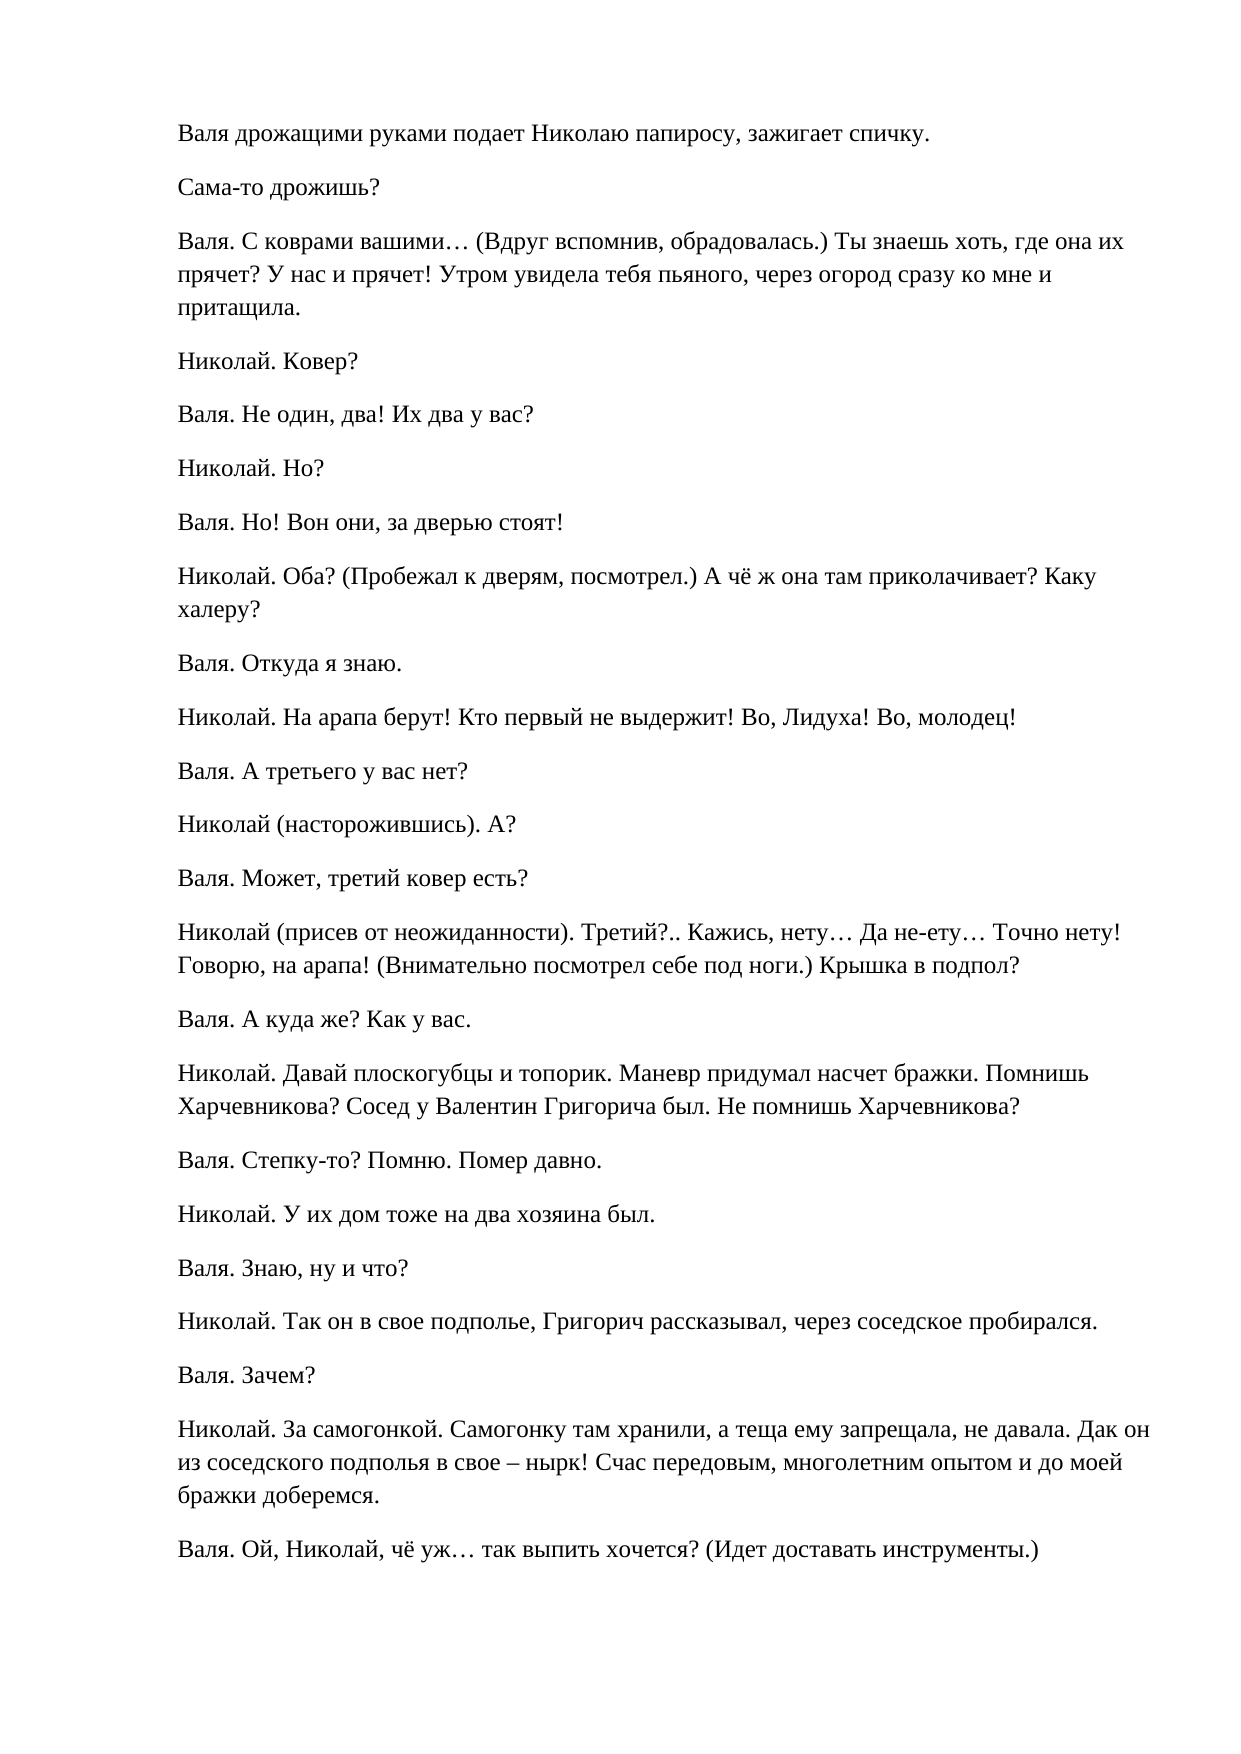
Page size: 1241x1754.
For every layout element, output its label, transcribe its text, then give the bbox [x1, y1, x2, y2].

text Валя. Степку-то? Помню. Помер давно. [177, 1145, 1152, 1174]
text Валя. Зачем? [177, 1360, 1152, 1389]
text Николай (присев от неожиданности). Третий?.. Кажись, нету… Да не-ету… Точно нету! Говорю, на арапа! (Внимательно посмотрел себе под ноги.) Крышка в подпол? [177, 917, 1152, 979]
text Николай. Давай плоскогубцы и топорик. Маневр придумал насчет бражки. Помнишь Харчевникова? Сосед у Валентин Григорича был. Не помнишь Харчевникова? [177, 1058, 1152, 1120]
text Валя дрожащими руками подает Николаю папиросу, зажигает спичку. [177, 118, 1152, 147]
text Николай. Так он в свое подполье, Григорич рассказывал, через соседское пробирался. [177, 1306, 1152, 1335]
text Николай. Оба? (Пробежал к дверям, посмотрел.) А чё ж она там приколачивает? Каку халеру? [177, 561, 1152, 623]
text Николай. Ковер? [177, 346, 1152, 374]
text Валя. Ой, Николай, чё уж… так выпить хочется? (Идет доставать инструменты.) [177, 1534, 1152, 1563]
text Николай. Но? [177, 453, 1152, 482]
text Николай (насторожившись). А? [177, 809, 1152, 838]
text Валя. Знаю, ну и что? [177, 1253, 1152, 1281]
text Валя. А третьего у вас нет? [177, 756, 1152, 784]
text Валя. Не один, два! Их два у вас? [177, 399, 1152, 428]
text Сама-то дрожишь? [177, 172, 1152, 201]
text Валя. А куда же? Как у вас. [177, 1004, 1152, 1033]
text Валя. Может, третий ковер есть? [177, 863, 1152, 892]
text Валя. Откуда я знаю. [177, 648, 1152, 677]
text Валя. Но! Вон они, за дверью стоят! [177, 507, 1152, 536]
text Николай. За самогонкой. Самогонку там хранили, а теща ему запрещала, не давала. Дак он из соседского подполья в свое – нырк! Счас передовым, многолетним опытом и до моей бражки доберемся. [177, 1414, 1152, 1509]
text Николай. У их дом тоже на два хозяина был. [177, 1199, 1152, 1227]
text Валя. С коврами вашими… (Вдруг вспомнив, обрадовалась.) Ты знаешь хоть, где она их прячет? У нас и прячет! Утром увидела тебя пьяного, через огород сразу ко мне и притащила. [177, 226, 1152, 321]
text Николай. На арапа берут! Кто первый не выдержит! Во, Лидуха! Во, молодец! [177, 702, 1152, 731]
